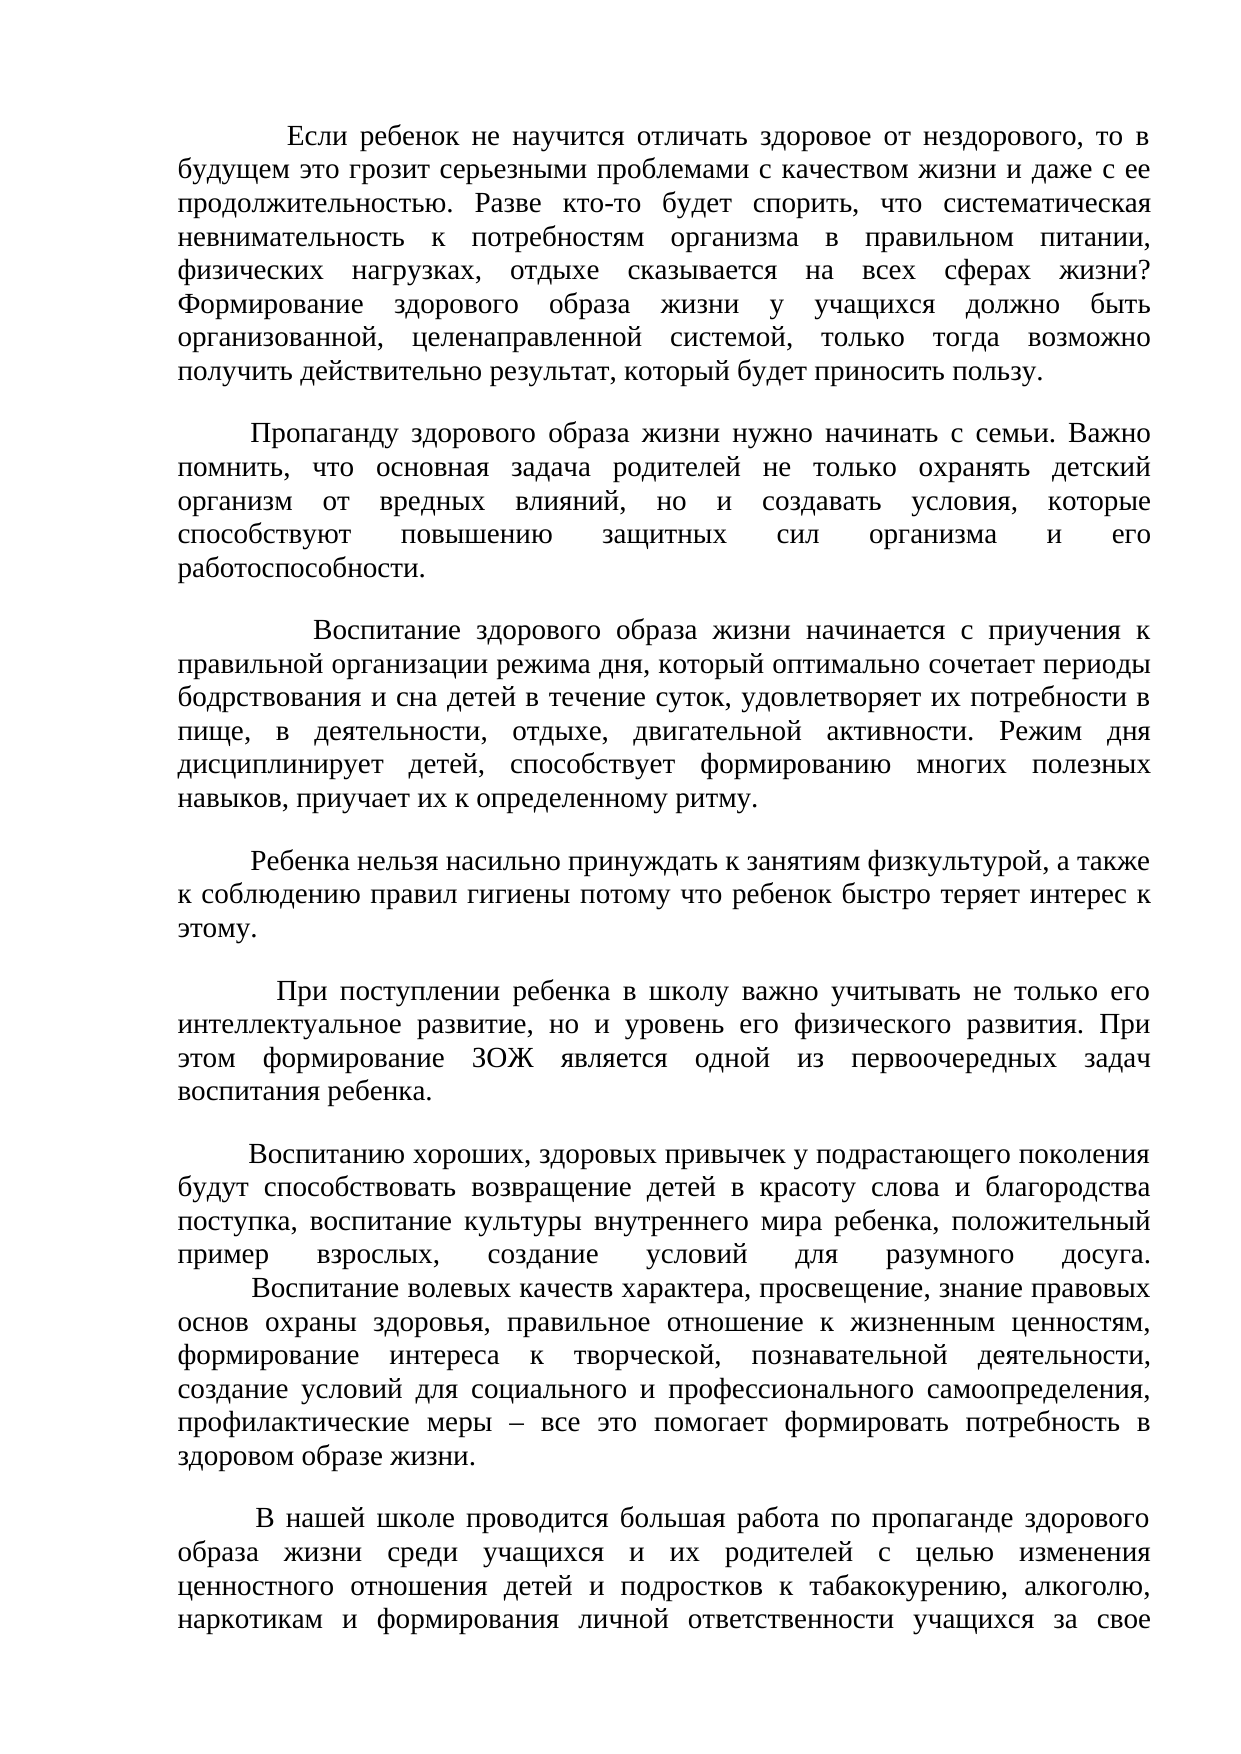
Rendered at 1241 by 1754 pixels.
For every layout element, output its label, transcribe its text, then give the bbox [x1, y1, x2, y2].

text Пропаганду здорового образа жизни нужно начинать с семьи. Важно помнить, что основная задача родителей не только охранять детский организм от вредных влияний, но и создавать условия, которые способствуют повышению защитных сил организма и его работоспособности. [177, 416, 1152, 583]
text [177, 1501, 1152, 1635]
text Ребенка нельзя насильно принуждать к занятиям физкультурой, а также к соблюдению правил гигиены потому что ребенок быстро теряет интерес к этому. [177, 843, 1152, 943]
text Если ребенок не научится отличать здоровое от нездорового, то в будущем это грозит серьезными проблемами с качеством жизни и даже с ее продолжительностью. Разве кто-то будет спорить, что систематическая невнимательность к потребностям организма в правильном питании, физических нагрузках, отдыхе сказывается на всех сферах жизни? Формирование здорового образа жизни у учащихся должно быть организованной, целенаправленной системой, только тогда возможно получить действительно результат, который будет приносить пользу. [177, 118, 1152, 386]
text При поступлении ребенка в школу важно учитывать не только его интеллектуальное развитие, но и уровень его физического развития. При этом формирование ЗОЖ является одной из первоочередных задач воспитания ребенка. [177, 973, 1152, 1107]
text Воспитание здорового образа жизни начинается с приучения к правильной организации режима дня, который оптимально сочетает периоды бодрствования и сна детей в течение суток, удовлетворяет их потребности в пище, в деятельности, отдыхе, двигательной активности. Режим дня дисциплинирует детей, способствует формированию многих полезных навыков, приучает их к определенному ритму. [177, 612, 1152, 814]
text Воспитанию хороших, здоровых привычек у подрастающего поколения будут способствовать возвращение детей в красоту слова и благородства поступка, воспитание культуры внутреннего мира ребенка, положительный пример взрослых, создание условий для разумного досуга. Воспитание волевых качеств характера, просвещение, знание правовых основ охраны здоровья, правильное отношение к жизненным ценностям, формирование интереса к творческой, познавательной деятельности, создание условий для социального и профессионального самоопределения, профилактические меры – все это помогает формировать потребность в здоровом образе жизни. [177, 1136, 1152, 1471]
